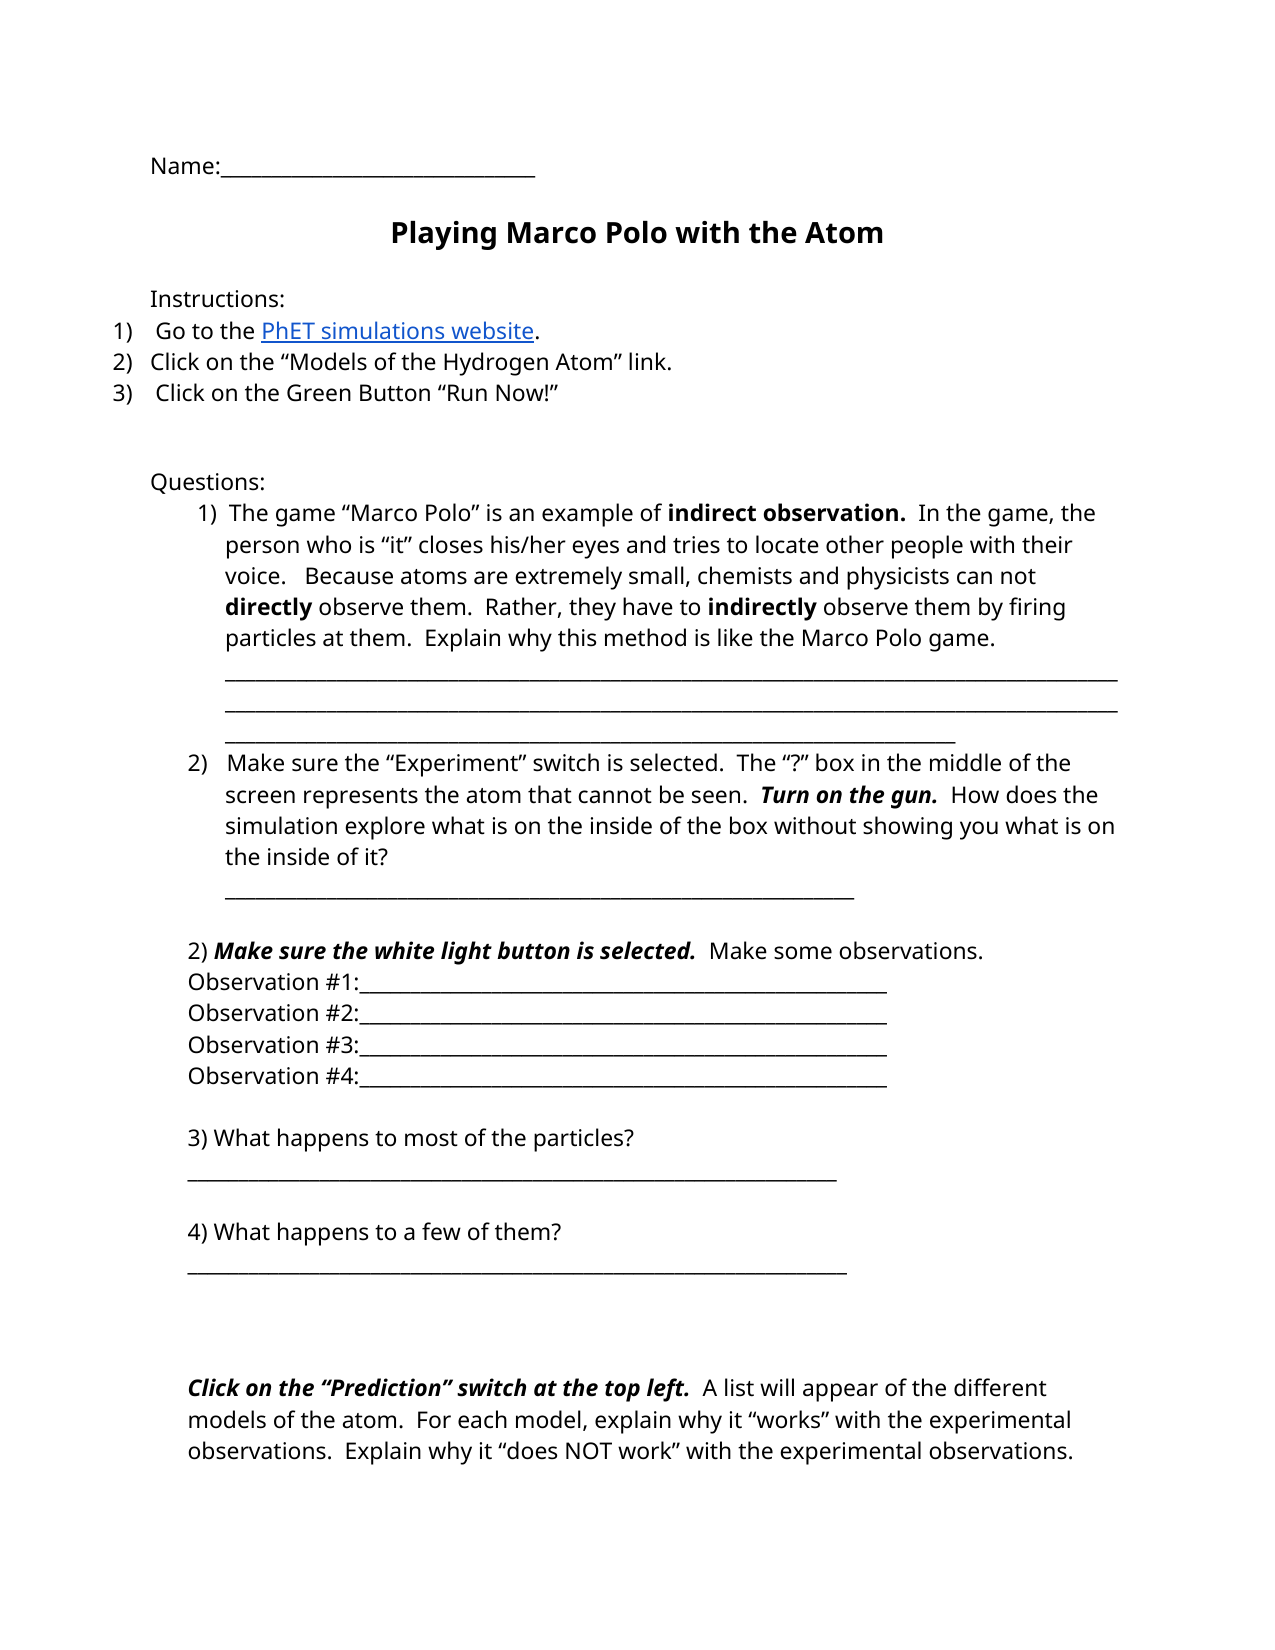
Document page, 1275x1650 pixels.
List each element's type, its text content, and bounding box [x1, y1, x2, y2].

text 2) Make sure the “Experiment” switch is selected. The “?” box in the middle of the screen represents the atom that cannot be seen. Turn on the gun. How does the simulation explore what is on the inside of the box without showing you what is on the inside of it? [187, 747, 1125, 872]
text Name:_______________________________ [150, 150, 1125, 181]
text ________________________________________________________________________________________________________________________________________________________________________________________________________________________________________________________ [225, 653, 1125, 747]
text 1) The game “Marco Polo” is an example of indirect observation. In the game, the person who is “it” closes his/her eyes and tries to locate other people with their voice. Because atoms are extremely small, chemists and physicists can not directly observe them. Rather, they have to indirectly observe them by firing particles at them. Explain why this method is like the Marco Polo game. [197, 497, 1125, 653]
text 2) Click on the “Models of the Hydrogen Atom” link. [112, 346, 1125, 377]
text 1) Go to the PhET simulations website. [112, 315, 1125, 346]
text ________________________________________________________________ [187, 1153, 1125, 1185]
text Click on the “Prediction” switch at the top left. A list will appear of the different models of the atom. For each model, explain why it “works” with the experimental observations. Explain why it “does NOT work” with the experimental observations. [187, 1372, 1125, 1466]
text 3) Click on the Green Button “Run Now!” [112, 377, 1125, 408]
text Observation #1:____________________________________________________ [187, 966, 1125, 997]
text Instructions: [150, 283, 1125, 315]
text Questions: [150, 466, 1125, 497]
text Observation #2:____________________________________________________ [187, 997, 1125, 1028]
text Playing Marco Polo with the Atom [150, 212, 1125, 252]
text Observation #3:____________________________________________________ [187, 1028, 1125, 1060]
text _________________________________________________________________ [187, 1247, 1125, 1278]
text 4) What happens to a few of them? [187, 1216, 1125, 1247]
text 2) Make sure the white light button is selected. Make some observations. [187, 935, 1125, 966]
text 3) What happens to most of the particles? [187, 1122, 1125, 1153]
text Observation #4:____________________________________________________ [187, 1060, 1125, 1091]
text ______________________________________________________________ [225, 872, 1125, 903]
